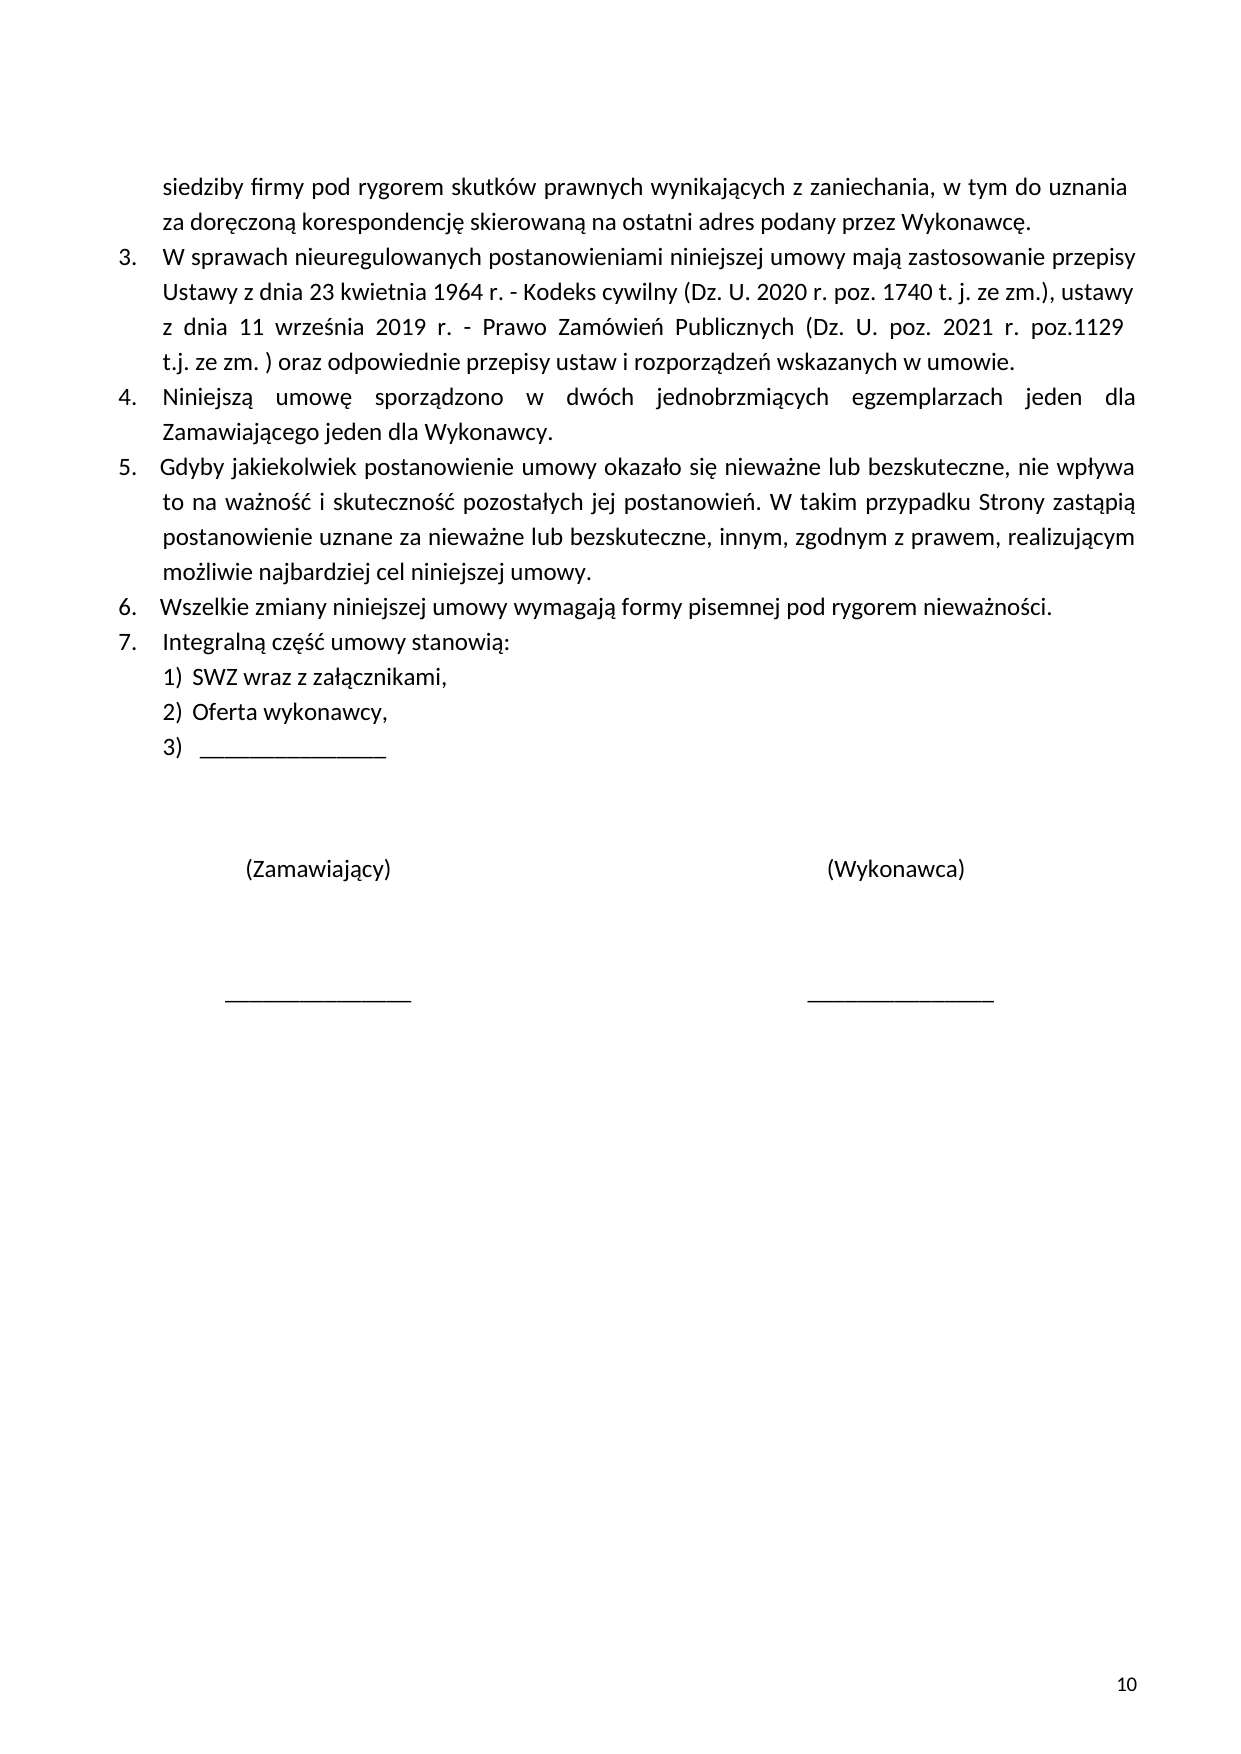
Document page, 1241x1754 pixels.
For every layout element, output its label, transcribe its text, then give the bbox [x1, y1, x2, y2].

text 1) SWZ wraz z załącznikami, [162, 661, 1137, 692]
text 4. Niniejszą umowę sporządzono w dwóch jednobrzmiących egzemplarzach jeden dla Zamawiającego jeden dla Wykonawcy. [118, 381, 1137, 447]
text 2) Oferta wykonawcy, [162, 696, 1137, 727]
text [118, 171, 1137, 237]
text (Zamawiający) (Wykonawca) [177, 853, 1137, 883]
text 7. Integralną część umowy stanowią: [118, 626, 1137, 657]
text _______________ _______________ [162, 975, 1137, 1006]
text 3) _______________ [162, 731, 1137, 762]
text 5. Gdyby jakiekolwiek postanowienie umowy okazało się nieważne lub bezskuteczne, nie wpływa to na ważność i skuteczność pozostałych jej postanowień. W takim przypadku Strony zastąpią postanowienie uznane za nieważne lub bezskuteczne, innym, zgodnym z prawem, realizującym możliwie najbardziej cel niniejszej umowy. [118, 451, 1137, 587]
text 3. W sprawach nieuregulowanych postanowieniami niniejszej umowy mają zastosowanie przepisy Ustawy z dnia 23 kwietnia 1964 r. - Kodeks cywilny (Dz. U. 2020 r. poz. 1740 t. j. ze zm.), ustawy z dnia 11 września 2019 r. - Prawo Zamówień Publicznych (Dz. U. poz. 2021 r. poz.1129 t.j. ze zm. ) oraz odpowiednie przepisy ustaw i rozporządzeń wskazanych w umowie. [118, 241, 1137, 377]
text 6. Wszelkie zmiany niniejszej umowy wymagają formy pisemnej pod rygorem nieważności. [118, 591, 1137, 622]
